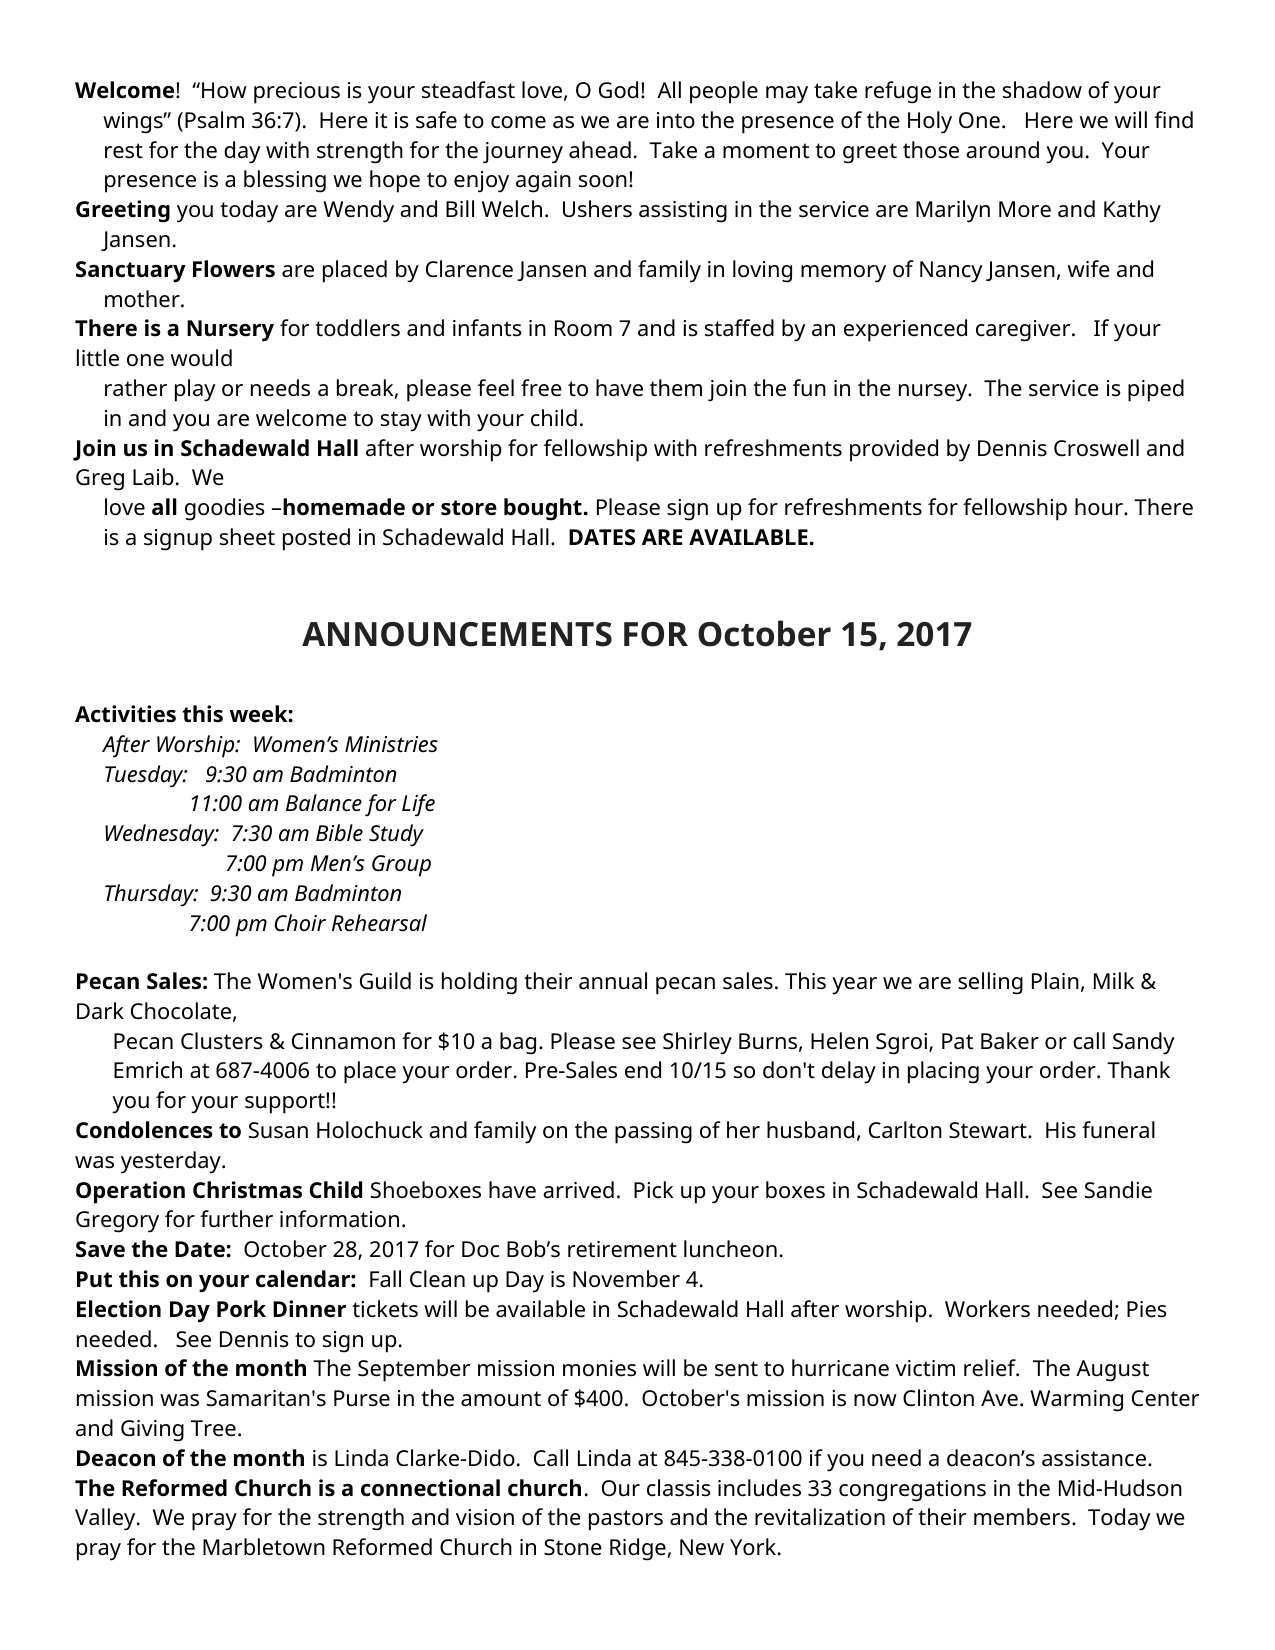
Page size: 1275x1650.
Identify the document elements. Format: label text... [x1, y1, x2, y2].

text rather play or needs a break, please feel free to have them join the fun in the nursey. The service is piped in and you are welcome to stay with your child. [103, 373, 1200, 432]
text ANNOUNCEMENTS FOR October 15, 2017 [75, 611, 1200, 657]
text Condolences to Susan Holochuck and family on the passing of her husband, Carlton Stewart. His funeral was yesterday. [227, 1115, 1200, 1174]
text Tuesday: 9:30 am Badminton [103, 758, 1200, 788]
text 7:00 pm Men’s Group [103, 848, 1200, 878]
text 11:00 am Balance for Life [103, 788, 1200, 818]
text The Reformed Church is a connectional church. Our classis includes 33 congregations in the Mid-Hudson Valley. We pray for the strength and vision of the pastors and the revitalization of their members. Today we pray for the Marbletown Reformed Church in Stone Ridge, New York. [75, 1472, 1200, 1562]
text Election Day Pork Dinner tickets will be available in Schadewald Hall after worship. Workers needed; Pies needed. See Dennis to sign up. [75, 1294, 1200, 1353]
text Activities this week: [75, 699, 1200, 729]
text 7:00 pm Choir Rehearsal [103, 907, 1200, 937]
text Put this on your calendar: Fall Clean up Day is November 4. [75, 1264, 1200, 1294]
text After Worship: Women’s Ministries [103, 729, 1200, 758]
text Operation Christmas Child Shoeboxes have arrived. Pick up your boxes in Schadewald Hall. See Sandie Gregory for further information. [75, 1174, 1200, 1234]
text Welcome! “How precious is your steadfast love, O God! All people may take refuge in the shadow of your wings” (Psalm 36:7). Here it is safe to come as we are into the presence of the Holy One. Here we will find rest for the day with strength for the journey ahead. Take a moment to greet those around you. Your presence is a blessing we hope to enjoy again soon! [75, 75, 1200, 194]
text Greeting you today are Wendy and Bill Welch. Ushers assisting in the service are Marilyn More and Kathy Jansen. [75, 194, 1200, 254]
text Mission of the month The September mission monies will be sent to hurricane victim relief. The August mission was Samaritan's Purse in the amount of $400. October's mission is now Clinton Ave. Warming Center and Giving Tree. [75, 1353, 1200, 1443]
text Pecan Clusters & Cinnamon for $10 a bag. Please see Shirley Burns, Helen Sgroi, Pat Baker or call Sandy Emrich at 687-4006 to place your order. Pre-Sales end 10/15 so don't delay in placing your order. Thank you for your support!! [337, 1026, 1200, 1115]
text There is a Nursery for toddlers and infants in Room 7 and is staffed by an experienced caregiver. If your little one would [75, 313, 1200, 373]
text Deacon of the month is Linda Clarke-Dido. Call Linda at 845-338-0100 if you need a deacon’s assistance. [75, 1443, 1200, 1472]
text Wednesday: 7:30 am Bible Study [103, 818, 1200, 848]
text Sanctuary Flowers are placed by Clarence Jansen and family in loving memory of Nancy Jansen, wife and mother. [75, 254, 1200, 313]
text love all goodies –homemade or store bought. Please sign up for refreshments for fellowship hour. There is a signup sheet posted in Schadewald Hall. DATES ARE AVAILABLE. [103, 492, 1200, 552]
text Save the Date: October 28, 2017 for Doc Bob’s retirement luncheon. [75, 1234, 1200, 1264]
text Pecan Sales: The Women's Guild is holding their annual pecan sales. This year we are selling Plain, Milk & Dark Chocolate, [238, 966, 1200, 1026]
text Join us in Schadewald Hall after worship for fellowship with refreshments provided by Dennis Croswell and Greg Laib. We [75, 432, 1200, 492]
text Thursday: 9:30 am Badminton [103, 878, 1200, 907]
